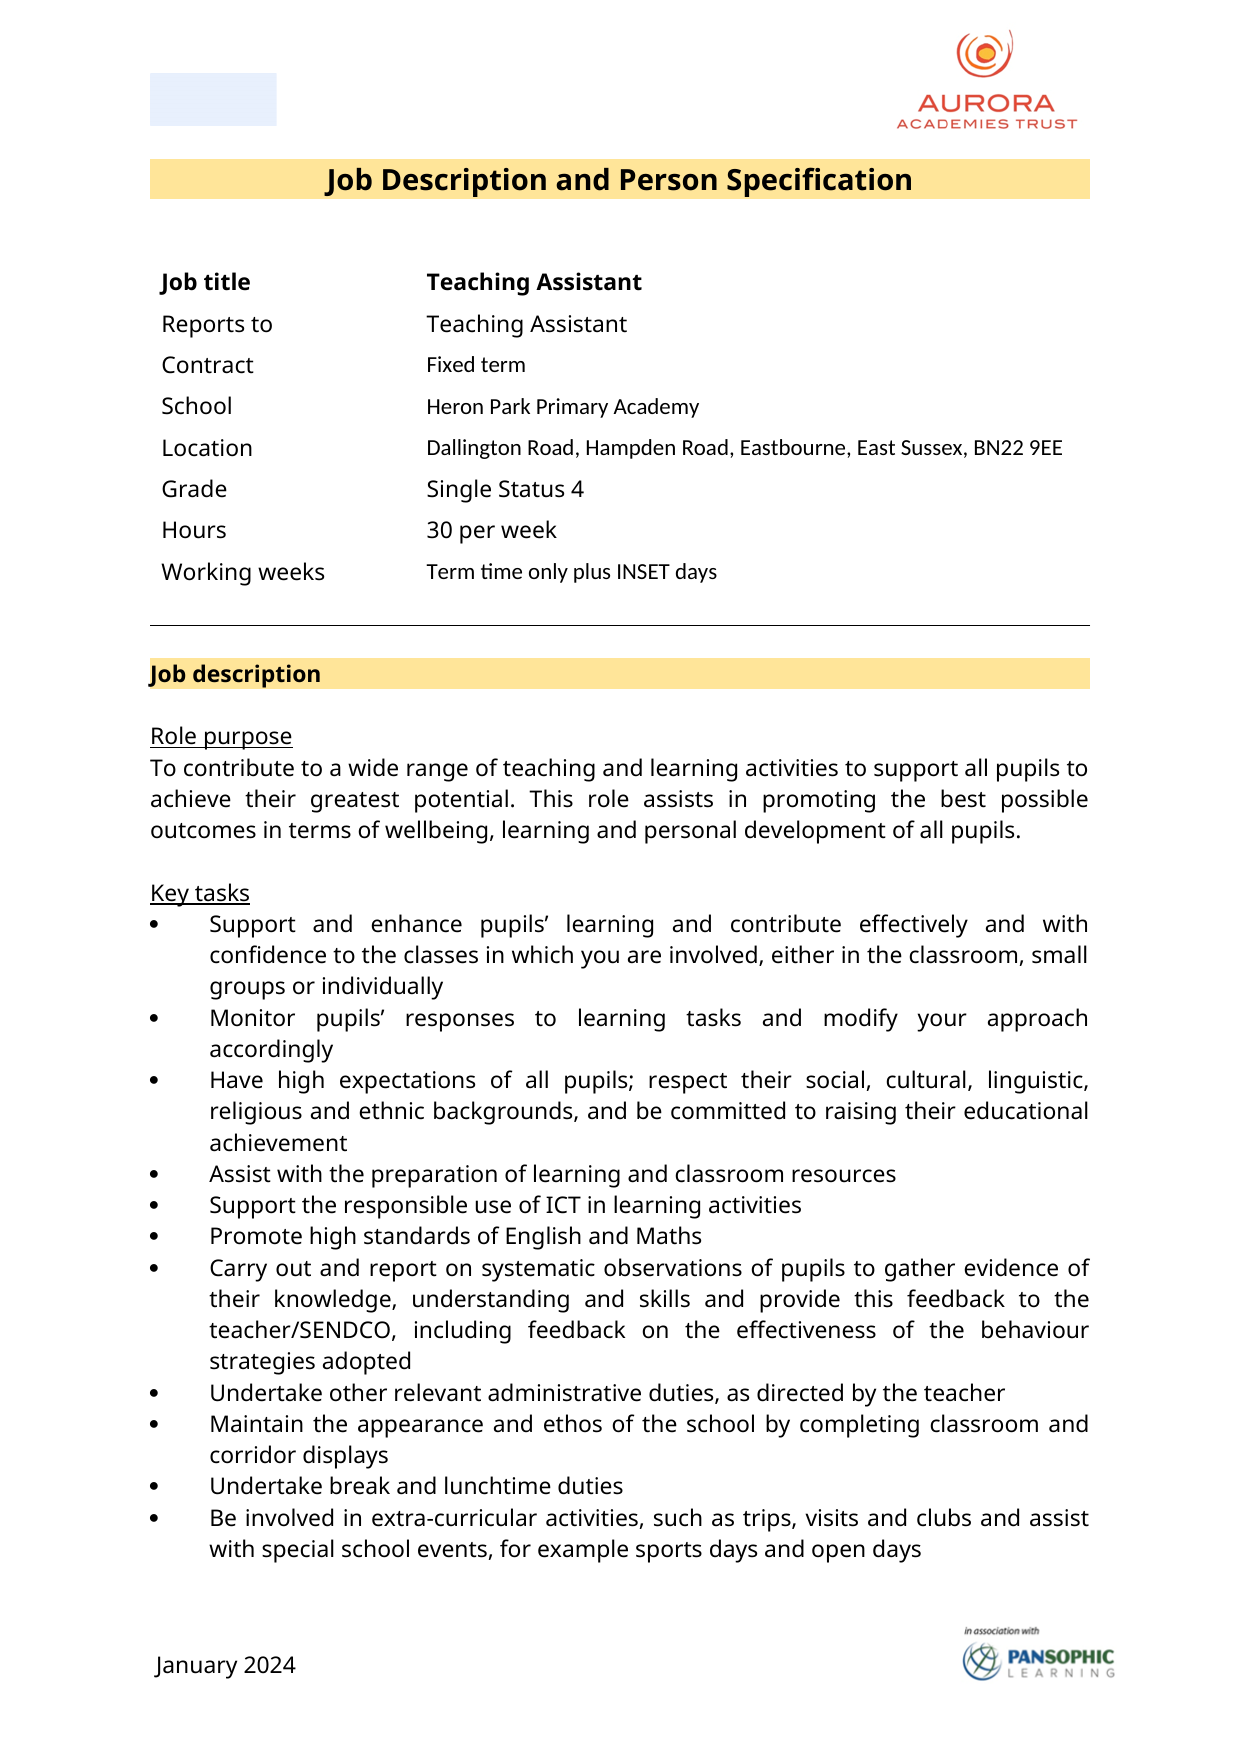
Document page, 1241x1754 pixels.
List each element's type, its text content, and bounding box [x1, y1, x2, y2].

list Maintain the appearance and ethos of the school by completing classroom and corridor displays [150, 1408, 1090, 1470]
picture [150, 73, 277, 126]
picture [874, 17, 1091, 140]
table_cell Location [150, 427, 415, 468]
text To contribute to a wide range of teaching and learning activities to support all pupils to achieve their greatest potential. This role assists in promoting the best possible outcomes in terms of wellbeing, learning and personal development of all pupils. [150, 751, 1090, 845]
table_cell Single Status 4 [415, 468, 1094, 509]
list Be involved in extra-curricular activities, such as trips, visits and clubs and assist with special school events, for example sports days and open days [150, 1501, 1090, 1564]
table_cell 30 per week [415, 509, 1094, 551]
text Key tasks [150, 876, 1090, 908]
table_cell Hours [150, 509, 415, 551]
list Promote high standards of English and Maths [150, 1220, 1090, 1251]
text Job Description and Person Specification [150, 159, 1090, 199]
table_cell Teaching Assistant [415, 303, 1094, 344]
text Role purpose [150, 720, 1090, 751]
list Support the responsible use of ICT in learning activities [150, 1189, 1090, 1220]
list Have high expectations of all pupils; respect their social, cultural, linguistic, religious and ethnic backgrounds, and be committed to raising their educational achievement [150, 1064, 1090, 1158]
table_cell Reports to [150, 303, 415, 344]
list Assist with the preparation of learning and classroom resources [150, 1158, 1090, 1189]
table_cell School [150, 385, 415, 427]
table_cell Grade [150, 468, 415, 509]
table_header Teaching Assistant [415, 261, 1094, 303]
table_cell Contract [150, 344, 415, 385]
text Job description [150, 658, 1090, 689]
list Monitor pupils’ responses to learning tasks and modify your approach accordingly [150, 1001, 1090, 1064]
list Undertake other relevant administrative duties, as directed by the teacher [150, 1376, 1090, 1408]
list Undertake break and lunchtime duties [150, 1470, 1090, 1501]
list Support and enhance pupils’ learning and contribute effectively and with confidence to the classes in which you are involved, either in the classroom, small groups or individually [150, 908, 1090, 1001]
list Carry out and report on systematic observations of pupils to gather evidence of their knowledge, understanding and skills and provide this feedback to the teacher/SENDCO, including feedback on the effectiveness of the behaviour strategies adopted [150, 1251, 1090, 1376]
table_cell Working weeks [150, 551, 415, 592]
picture [954, 1625, 1117, 1691]
table_header Job title [150, 261, 415, 303]
